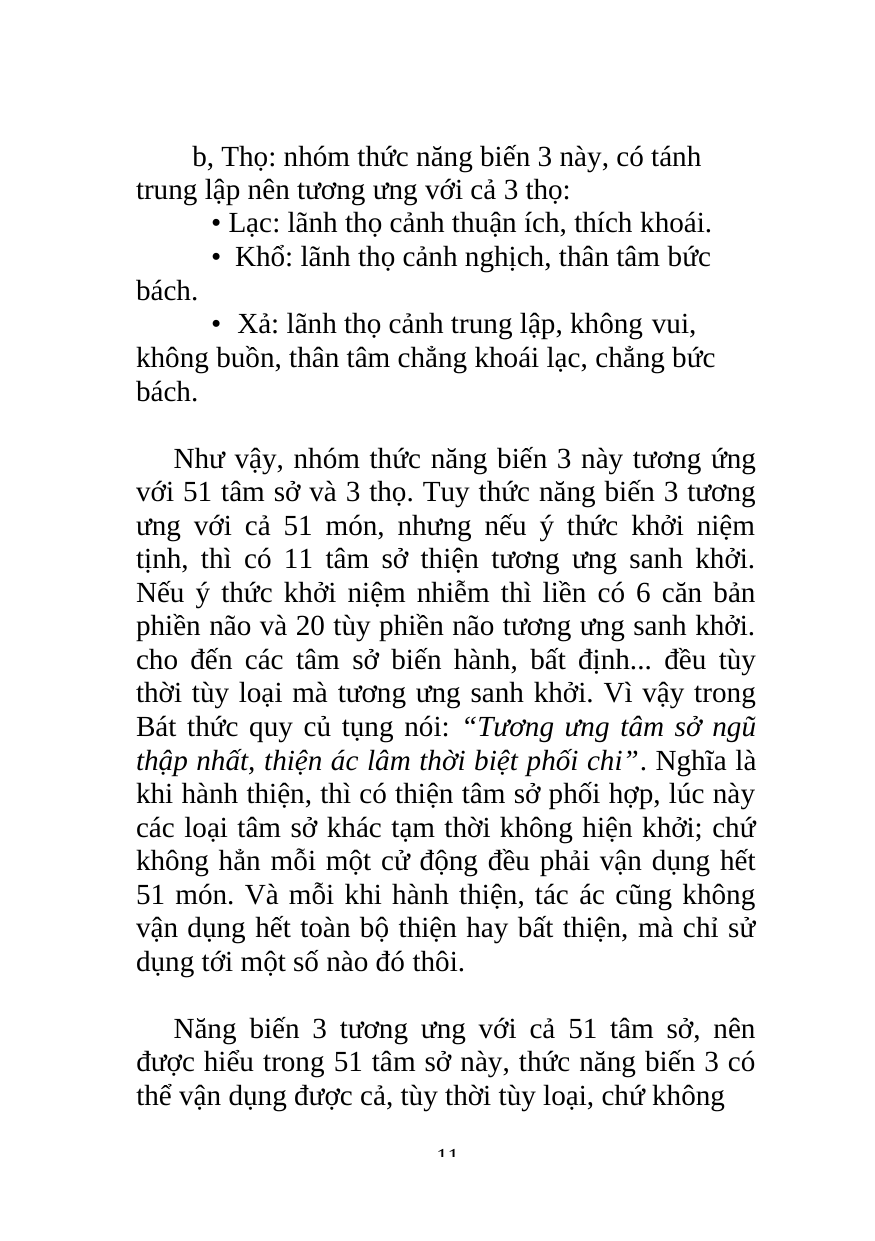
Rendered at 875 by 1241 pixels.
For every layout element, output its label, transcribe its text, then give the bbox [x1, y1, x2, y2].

list Lạc: lãnh thọ cảnh thuận ích, thích khoái. [211, 206, 782, 239]
list Xả: lãnh thọ cảnh trung lập, không vui, [211, 307, 782, 340]
text bách. [136, 273, 782, 306]
text Năng biến 3 tương ưng với cả 51 tâm sở, nên được hiểu trong 51 tâm sở này, thức năng biến 3 có thể vận dụng được cả, tùy thời tùy loại, chứ không [136, 1011, 756, 1112]
text b, Thọ: nhóm thức năng biến 3 này, có tánh trung lập nên tương ưng với cả 3 thọ: [136, 139, 746, 206]
text Như vậy, nhóm thức năng biến 3 này tương ứng với 51 tâm sở và 3 thọ. Tuy thức năng biến 3 tương ưng với cả 51 món, nhưng nếu ý thức khởi niệm tịnh, thì có 11 tâm sở thiện tương ưng sanh khởi. Nếu ý thức khởi niệm nhiễm thì liền có 6 căn bản phiền não và 20 tùy phiền não tương ưng sanh khởi. cho đến các tâm sở biến hành, bất định... đều tùy thời tùy loại mà tương ưng sanh khởi. Vì vậy trong Bát thức quy củ tụng nói: “Tương ưng tâm sở ngũ thập nhất, thiện ác lâm thời biệt phối chi”. Nghĩa là khi hành thiện, thì có thiện tâm sở phối hợp, lúc này các loại tâm sở khác tạm thời không hiện khởi; chứ không hẳn mỗi một cử động đều phải vận dụng hết 51 món. Và mỗi khi hành thiện, tác ác cũng không vận dụng hết toàn bộ thiện hay bất thiện, mà chỉ sử dụng tới một số nào đó thôi. [136, 441, 756, 977]
text không buồn, thân tâm chẳng khoái lạc, chẳng bức bách. [136, 340, 746, 407]
list Khổ: lãnh thọ cảnh nghịch, thân tâm bức [211, 239, 782, 273]
